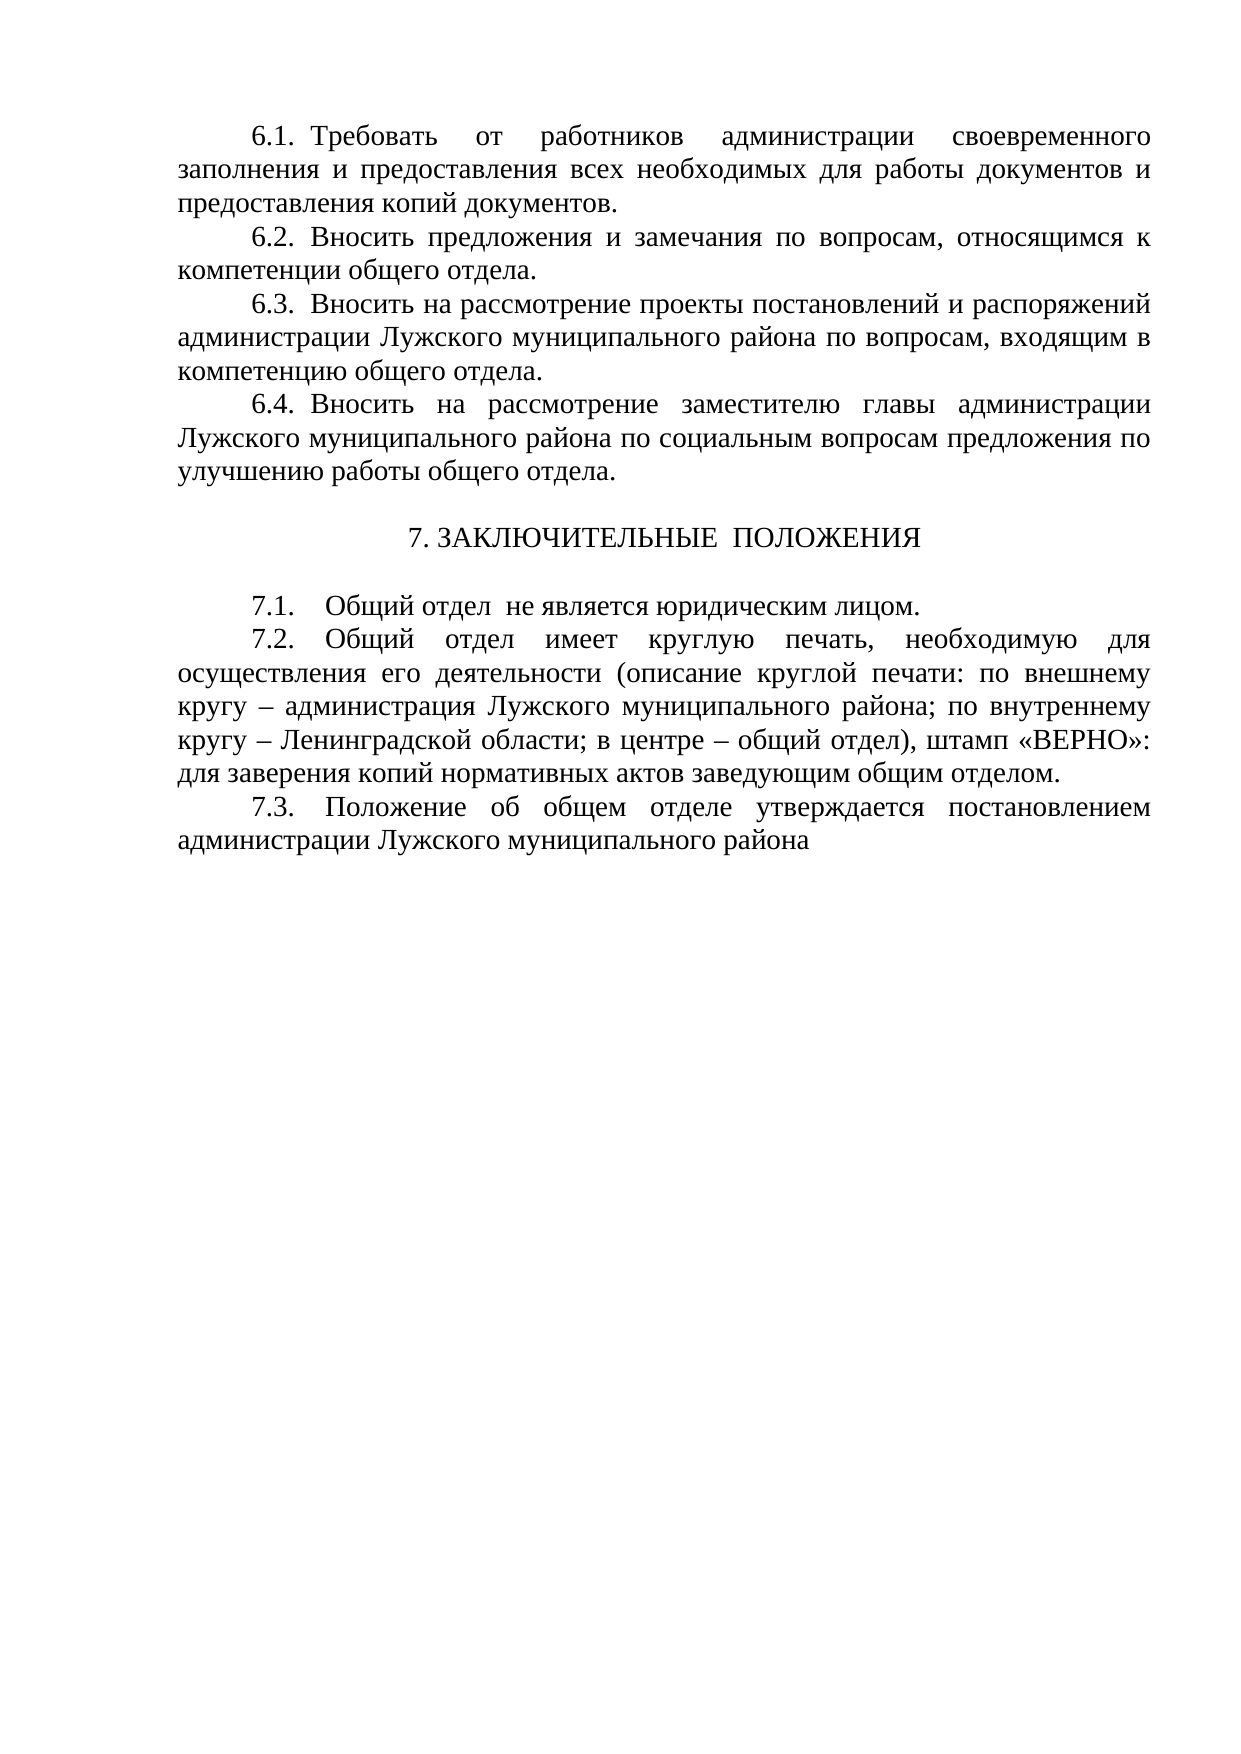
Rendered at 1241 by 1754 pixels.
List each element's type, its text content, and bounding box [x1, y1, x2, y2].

list Положение об общем отделе утверждается постановлением администрации Лужского муниципального района [177, 789, 1152, 856]
list Требовать от работников администрации своевременного заполнения и предоставления всех необходимых для работы документов и предоставления копий документов. [177, 118, 1152, 219]
list Общий отдел не является юридическим лицом. [177, 588, 1152, 621]
list Вносить предложения и замечания по вопросам, относящимся к компетенции общего отдела. [177, 219, 1152, 286]
list Вносить на рассмотрение заместителю главы администрации Лужского муниципального района по социальным вопросам предложения по улучшению работы общего отдела. [177, 386, 1152, 487]
list Вносить на рассмотрение проекты постановлений и распоряжений администрации Лужского муниципального района по вопросам, входящим в компетенцию общего отдела. [177, 286, 1152, 386]
list Общий отдел имеет круглую печать, необходимую для осуществления его деятельности (описание круглой печати: по внешнему кругу – администрация Лужского муниципального района; по внутреннему кругу – Ленинградской области; в центре – общий отдел), штамп «ВЕРНО»: для заверения копий нормативных актов заведующим общим отделом. [177, 621, 1152, 789]
text 7. ЗАКЛЮЧИТЕЛЬНЫЕ ПОЛОЖЕНИЯ [177, 521, 1152, 554]
